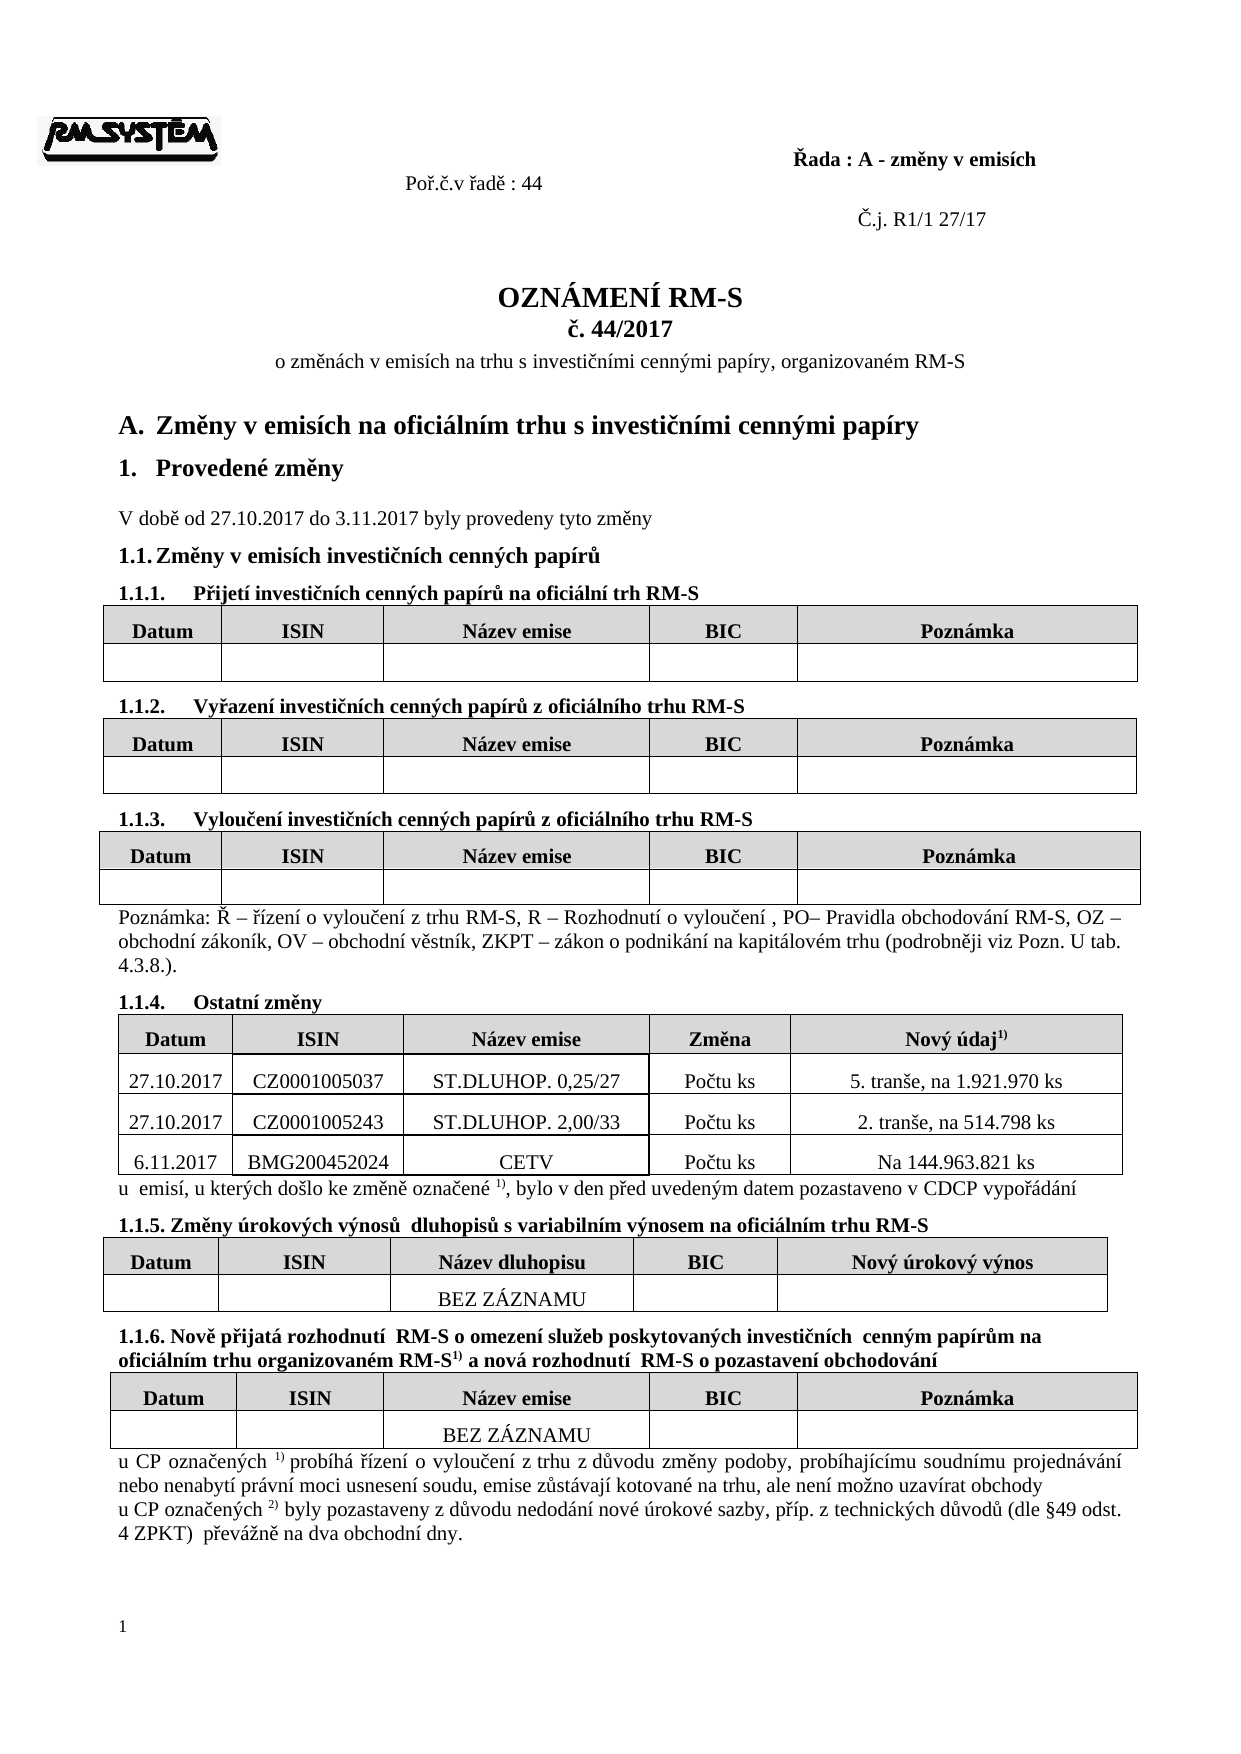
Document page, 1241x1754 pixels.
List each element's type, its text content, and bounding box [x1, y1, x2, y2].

table_header BIC [634, 1238, 777, 1274]
table_cell [222, 870, 383, 904]
table_header ISIN [222, 832, 383, 868]
picture [36, 116, 222, 166]
table_header Datum [111, 1373, 236, 1410]
table_cell 27.10.2017 [119, 1054, 232, 1093]
table_cell [778, 1275, 1107, 1311]
table_cell [650, 644, 797, 681]
table_header Datum [104, 1238, 218, 1274]
table_cell Počtu ks [650, 1135, 790, 1174]
table_cell CZ0001005243 [233, 1095, 403, 1134]
subtitle Změny v emisích investičních cenných papírů [118, 542, 1122, 569]
table_cell Počtu ks [650, 1054, 790, 1093]
table_cell [650, 870, 797, 904]
subtitle Přijetí investičních cenných papírů na oficiální trh RM-S [118, 581, 1122, 605]
table_cell 2. tranše, na 514.798 ks [791, 1094, 1122, 1134]
subtitle Provedené změny [118, 453, 1122, 482]
subtitle Ostatní změny [118, 990, 1122, 1014]
table_header ISIN [222, 606, 383, 643]
subtitle Vyloučení investičních cenných papírů z oficiálního trhu RM-S [118, 807, 1122, 831]
table_header BIC [650, 606, 797, 643]
table_cell BEZ ZÁZNAMU [384, 1411, 649, 1447]
table_header Datum [119, 1015, 232, 1053]
table_cell [104, 644, 221, 681]
table_header Poznámka [798, 832, 1140, 868]
table_header Název dluhopisu [391, 1238, 633, 1274]
table_cell ST.DLUHOP. 0,25/27 [404, 1055, 648, 1093]
table_cell [798, 1411, 1137, 1447]
text Č.j. R1/1 27/17 [118, 207, 1122, 231]
table_cell [798, 757, 1136, 793]
subtitle 1.1.6. Nově přijatá rozhodnutí RM-S o omezení služeb poskytovaných investičních cenným papírům na oficiálním trhu organizovaném RM-S1) a nová rozhodnutí RM-S o pozastavení obchodování [118, 1324, 1122, 1372]
text Poznámka: Ř – řízení o vyloučení z trhu RM-S, R – Rozhodnutí o vyloučení , PO– Pravidla obchodování RM-S, OZ – obchodní zákoník, OV – obchodní věstník, ZKPT – zákon o podnikání na kapitálovém trhu (podrobněji viz Pozn. U tab. 4.3.8.). [118, 905, 1122, 977]
text u CP označených 2) byly pozastaveny z důvodu nedodání nové úrokové sazby, příp. z technických důvodů (dle §49 odst. 4 ZPKT) převážně na dva obchodní dny. [118, 1497, 1122, 1545]
table_header BIC [650, 719, 797, 756]
text u emisí, u kterých došlo ke změně označené 1), bylo v den před uvedeným datem pozastaveno v CDCP vypořádání [118, 1176, 1122, 1200]
subtitle Změny v emisích na oficiálním trhu s investičními cennými papíry [118, 409, 1122, 441]
table_header Nový úrokový výnos [778, 1238, 1107, 1274]
table_header ISIN [237, 1373, 383, 1410]
table_cell 5. tranše, na 1.921.970 ks [791, 1054, 1122, 1093]
table_cell Počtu ks [650, 1094, 790, 1134]
table_header Poznámka [798, 719, 1136, 756]
table_header Poznámka [798, 606, 1137, 643]
table_cell [634, 1275, 777, 1311]
table_header BIC [650, 832, 797, 868]
table_header ISIN [233, 1015, 403, 1053]
table_header Název emise [384, 719, 649, 756]
text o změnách v emisích na trhu s investičními cennými papíry, organizovaném RM-S [118, 349, 1122, 397]
table_cell [650, 1411, 797, 1447]
table_cell CZ0001005037 [233, 1055, 403, 1093]
table_cell [104, 1275, 218, 1311]
table_cell BEZ ZÁZNAMU [391, 1275, 633, 1311]
table_header Název emise [384, 832, 649, 868]
table_cell [222, 757, 383, 793]
subtitle OZNÁMENÍ RM-S [118, 280, 1122, 314]
table_cell ST.DLUHOP. 2,00/33 [404, 1095, 648, 1134]
table_cell [104, 757, 221, 793]
text Řada : A - změny v emisích Poř.č.v řadě : 44 [15, 116, 1122, 194]
table_cell [384, 644, 649, 681]
table_cell [798, 870, 1140, 904]
subtitle Vyřazení investičních cenných papírů z oficiálního trhu RM-S [118, 694, 1122, 718]
table_cell CETV [404, 1136, 648, 1174]
table_header Název emise [384, 1373, 649, 1410]
table_cell 27.10.2017 [119, 1094, 232, 1134]
table_cell [237, 1411, 383, 1447]
table_cell [384, 870, 649, 904]
subtitle 1.1.5. Změny úrokových výnosů dluhopisů s variabilním výnosem na oficiálním trhu RM-S [118, 1212, 1122, 1237]
table_header ISIN [222, 719, 383, 756]
table_header Datum [100, 832, 221, 868]
table_cell [798, 644, 1137, 681]
table_cell [100, 870, 221, 904]
table_header BIC [650, 1373, 797, 1410]
table_cell [222, 644, 383, 681]
text u CP označených 1) probíhá řízení o vyloučení z trhu z důvodu změny podoby, probíhajícímu soudnímu projednávání nebo nenabytí právní moci usnesení soudu, emise zůstávají kotované na trhu, ale není možno uzavírat obchody [118, 1449, 1122, 1497]
table_header Datum [104, 719, 221, 756]
table_header ISIN [219, 1238, 390, 1274]
table_cell [650, 757, 797, 793]
subtitle č. 44/2017 [118, 314, 1122, 342]
table_header Změna [650, 1015, 790, 1053]
table_header Datum [104, 606, 221, 643]
table_cell 6.11.2017 [119, 1135, 232, 1174]
text V době od 27.10.2017 do 3.11.2017 byly provedeny tyto změny [118, 506, 1122, 530]
table_cell [219, 1275, 390, 1311]
table_header Název emise [404, 1015, 649, 1053]
table_cell [111, 1411, 236, 1447]
table_cell BMG200452024 [233, 1136, 403, 1174]
table_header Nový údaj1) [791, 1015, 1122, 1053]
table_cell Na 144.963.821 ks [791, 1135, 1122, 1174]
table_header Název emise [384, 606, 649, 643]
table_header Poznámka [798, 1373, 1137, 1410]
table_cell [384, 757, 649, 793]
